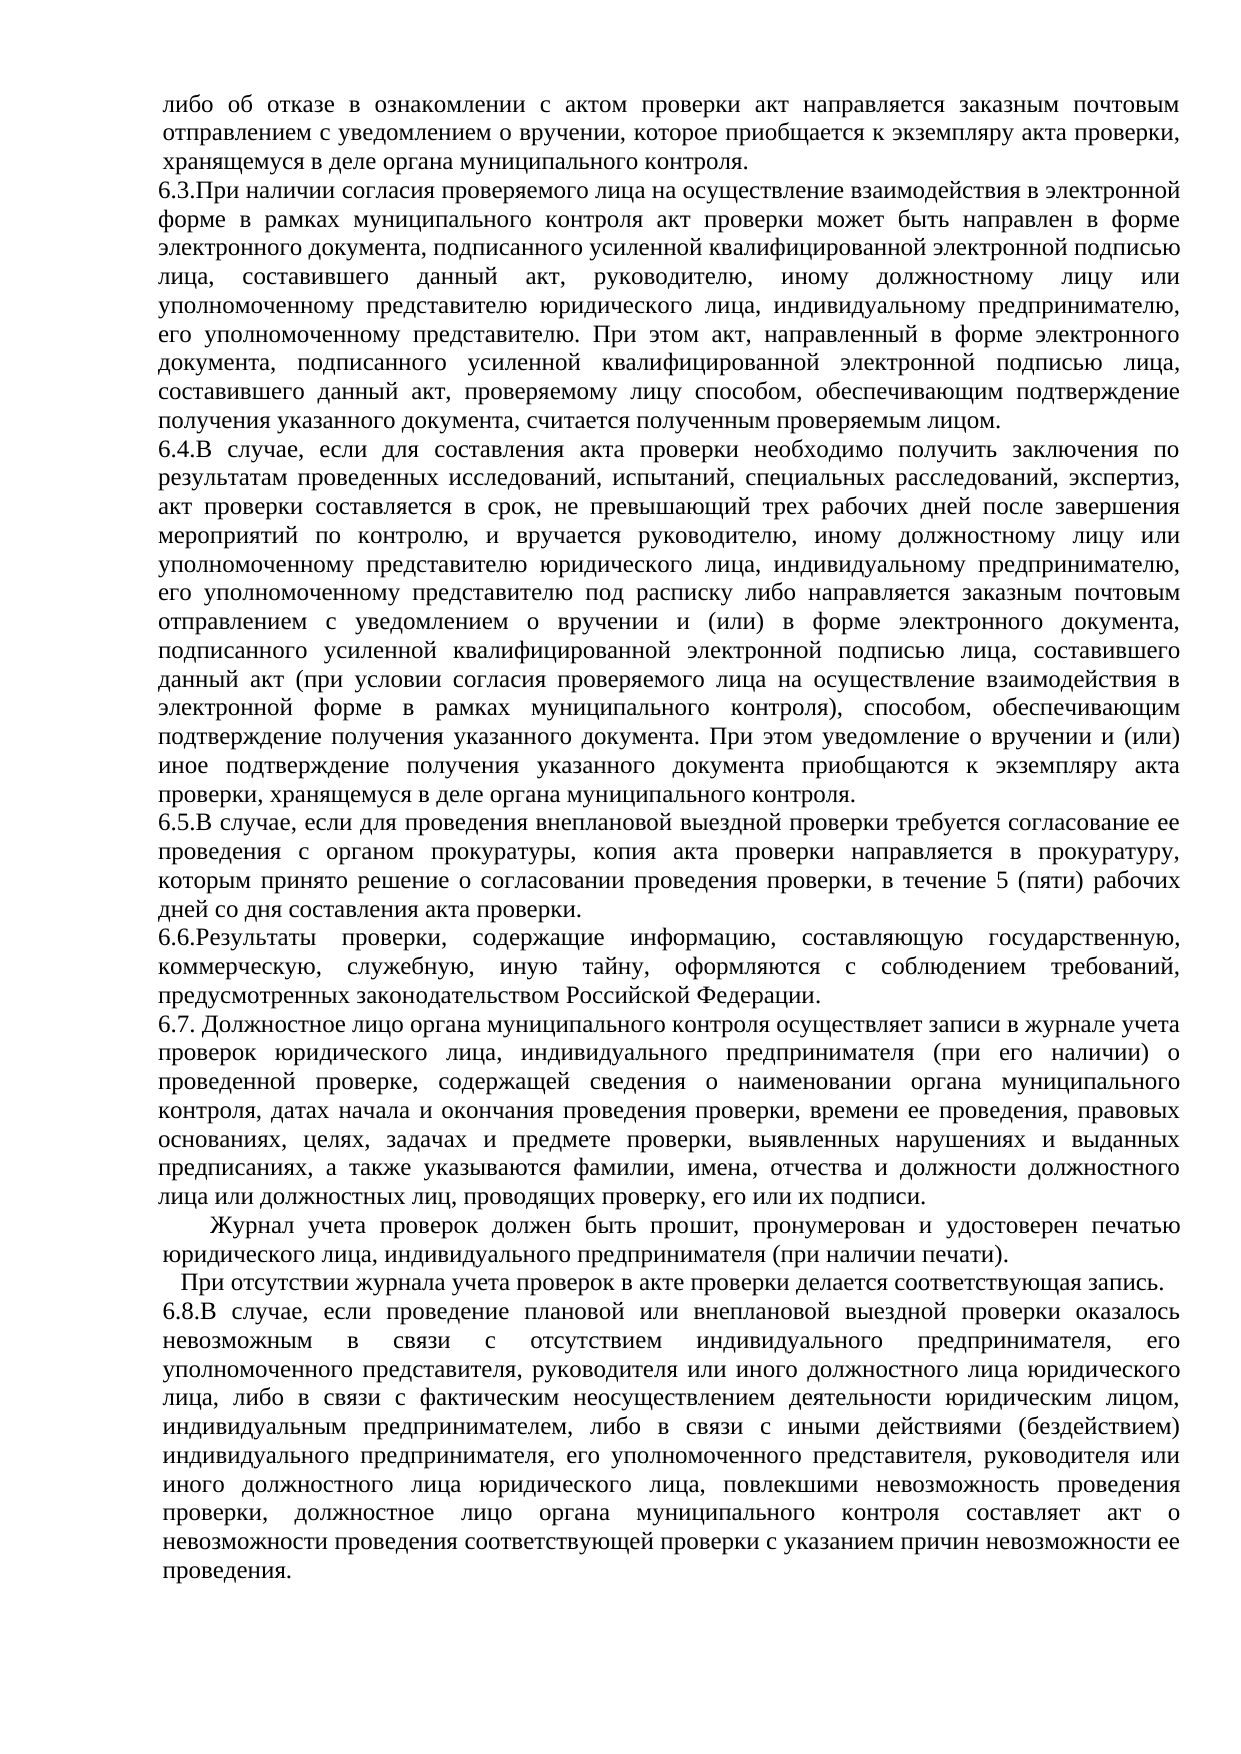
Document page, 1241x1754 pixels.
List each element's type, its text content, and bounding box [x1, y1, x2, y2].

text 6.7. Должностное лицо органа муниципального контроля осуществляет записи в журнале учета проверок юридического лица, индивидуального предпринимателя (при его наличии) о проведенной проверке, содержащей сведения о наименовании органа муниципального контроля, датах начала и окончания проведения проверки, времени ее проведения, правовых основаниях, целях, задачах и предмете проверки, выявленных нарушениях и выданных предписаниях, а также указываются фамилии, имена, отчества и должности должностного лица или должностных лиц, проводящих проверку, его или их подписи. [158, 1009, 1181, 1210]
text 6.3.При наличии согласия проверяемого лица на осуществление взаимодействия в электронной форме в рамках муниципального контроля акт проверки может быть направлен в форме электронного документа, подписанного усиленной квалифицированной электронной подписью лица, составившего данный акт, руководителю, иному должностному лицу или уполномоченному представителю юридического лица, индивидуальному предпринимателю, его уполномоченному представителю. При этом акт, направленный в форме электронного документа, подписанного усиленной квалифицированной электронной подписью лица, составившего данный акт, проверяемому лицу способом, обеспечивающим подтверждение получения указанного документа, считается полученным проверяемым лицом. [158, 175, 1181, 434]
text 6.5.В случае, если для проведения внеплановой выездной проверки требуется согласование ее проведения с органом прокуратуры, копия акта проверки направляется в прокуратуру, которым принято решение о согласовании проведения проверки, в течение 5 (пяти) рабочих дней со дня составления акта проверки. [158, 807, 1181, 922]
text 6.6.Результаты проверки, содержащие информацию, составляющую государственную, коммерческую, служебную, иную тайну, оформляются с соблюдением требований, предусмотренных законодательством Российской Федерации. [158, 922, 1181, 1009]
text 6.4.В случае, если для составления акта проверки необходимо получить заключения по результатам проведенных исследований, испытаний, специальных расследований, экспертиз, акт проверки составляется в срок, не превышающий трех рабочих дней после завершения мероприятий по контролю, и вручается руководителю, иному должностному лицу или уполномоченному представителю юридического лица, индивидуальному предпринимателю, его уполномоченному представителю под расписку либо направляется заказным почтовым отправлением с уведомлением о вручении и (или) в форме электронного документа, подписанного усиленной квалифицированной электронной подписью лица, составившего данный акт (при условии согласия проверяемого лица на осуществление взаимодействия в электронной форме в рамках муниципального контроля), способом, обеспечивающим подтверждение получения указанного документа. При этом уведомление о вручении и (или) иное подтверждение получения указанного документа приобщаются к экземпляру акта проверки, хранящемуся в деле органа муниципального контроля. [158, 434, 1181, 807]
text При отсутствии журнала учета проверок в акте проверки делается соответствующая запись. [162, 1267, 1181, 1296]
text Журнал учета проверок должен быть прошит, пронумерован и удостоверен печатью юридического лица, индивидуального предпринимателя (при наличии печати). [162, 1210, 1181, 1267]
text 6.8.В случае, если проведение плановой или внеплановой выездной проверки оказалось невозможным в связи с отсутствием индивидуального предпринимателя, его уполномоченного представителя, руководителя или иного должностного лица юридического лица, либо в связи с фактическим неосуществлением деятельности юридическим лицом, индивидуальным предпринимателем, либо в связи с иными действиями (бездействием) индивидуального предпринимателя, его уполномоченного представителя, руководителя или иного должностного лица юридического лица, повлекшими невозможность проведения проверки, должностное лицо органа муниципального контроля составляет акт о невозможности проведения соответствующей проверки с указанием причин невозможности ее проведения. [162, 1296, 1181, 1584]
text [162, 89, 1181, 175]
